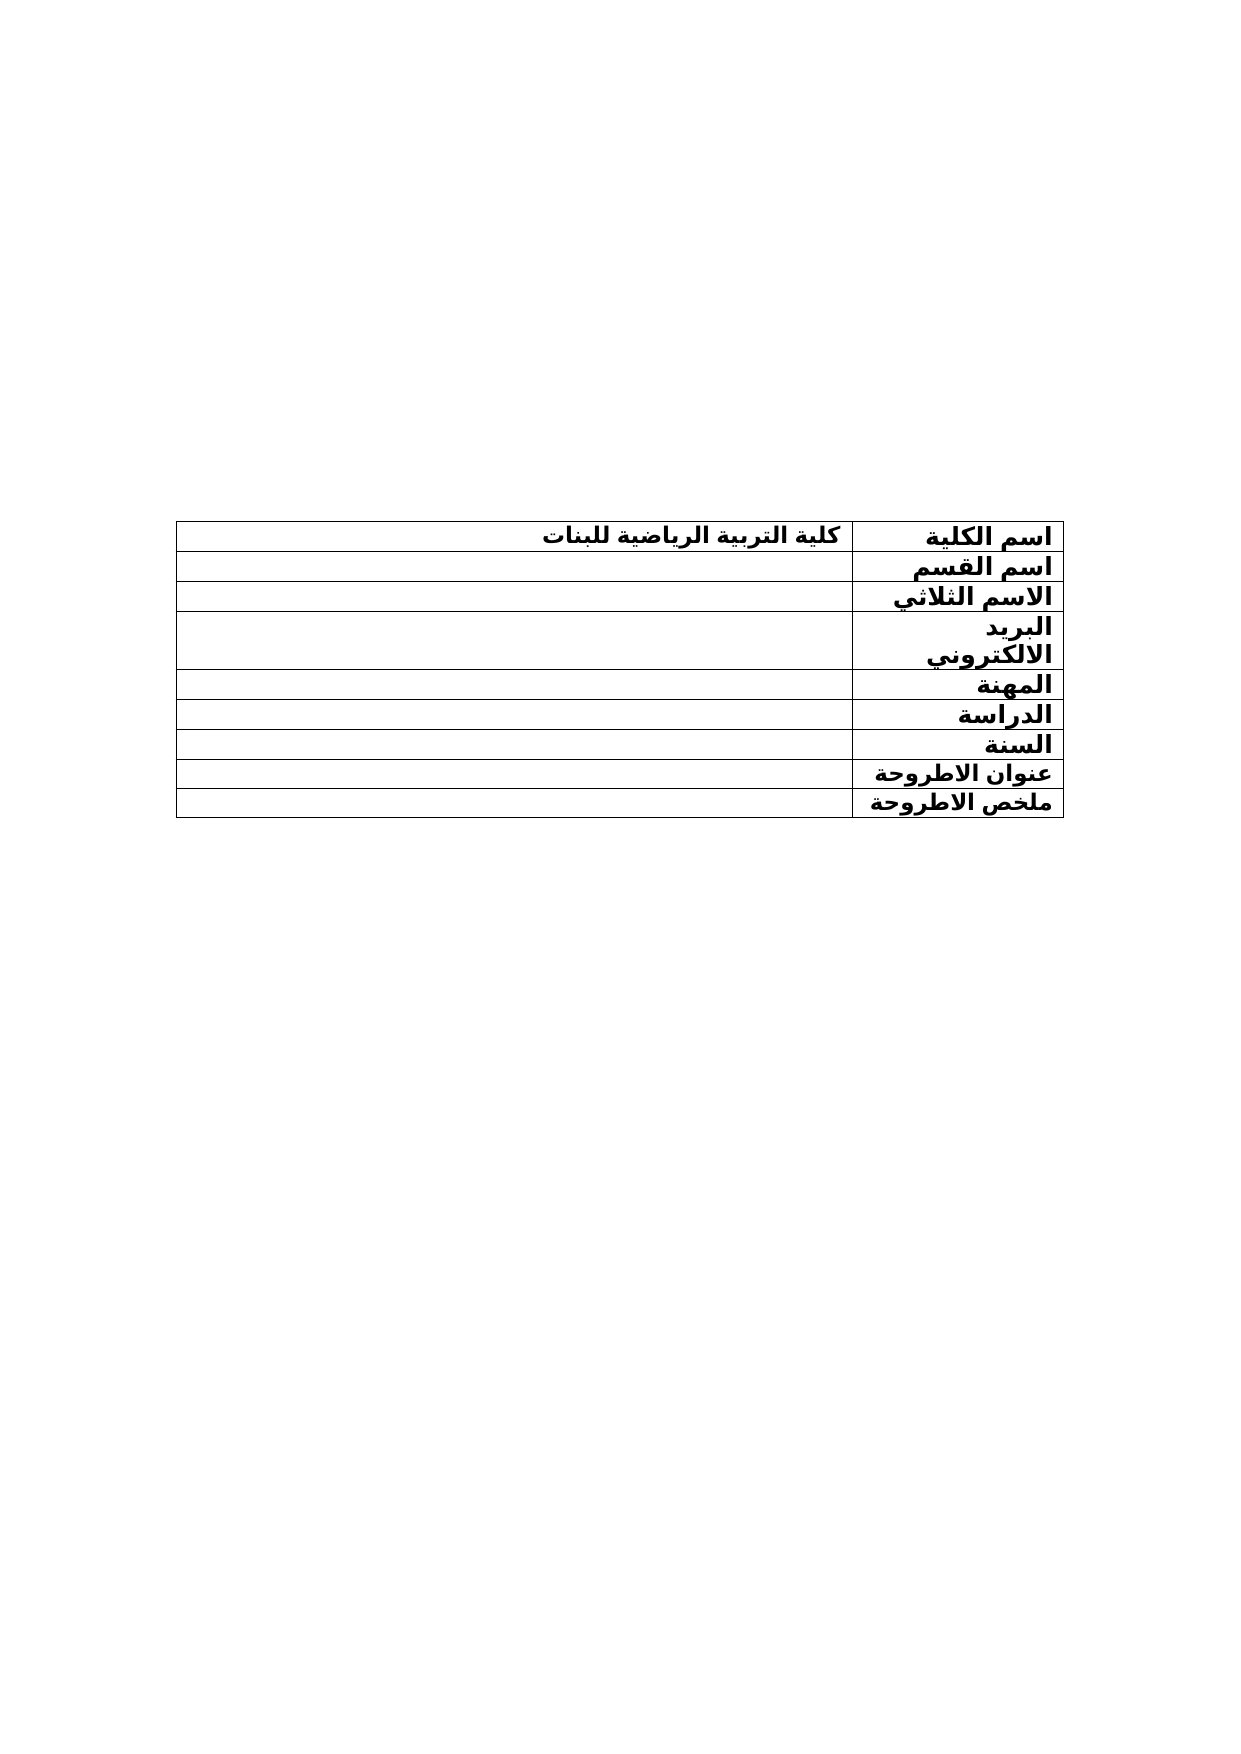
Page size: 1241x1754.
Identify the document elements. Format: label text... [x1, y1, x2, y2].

table_cell السنة [853, 730, 1063, 758]
table_cell البريد الالكتروني [853, 612, 1063, 669]
table_cell [177, 612, 852, 669]
table_cell ملخص الاطروحة [853, 789, 1063, 817]
table_cell عنوان الاطروحة [853, 760, 1063, 787]
table_header اسم الكلية [853, 522, 1063, 551]
table_cell [177, 670, 852, 699]
table_header كلية التربية الرياضية للبنات [177, 522, 852, 551]
table_cell المهنة [853, 670, 1063, 699]
table_cell [177, 789, 852, 817]
table_cell [177, 730, 852, 758]
table_cell الدراسة [853, 700, 1063, 729]
table_cell [177, 582, 852, 611]
table_cell الاسم الثلاثي [853, 582, 1063, 611]
table_cell اسم القسم [853, 552, 1063, 581]
table_cell [177, 552, 852, 581]
table_cell [177, 760, 852, 787]
table_cell [177, 700, 852, 729]
